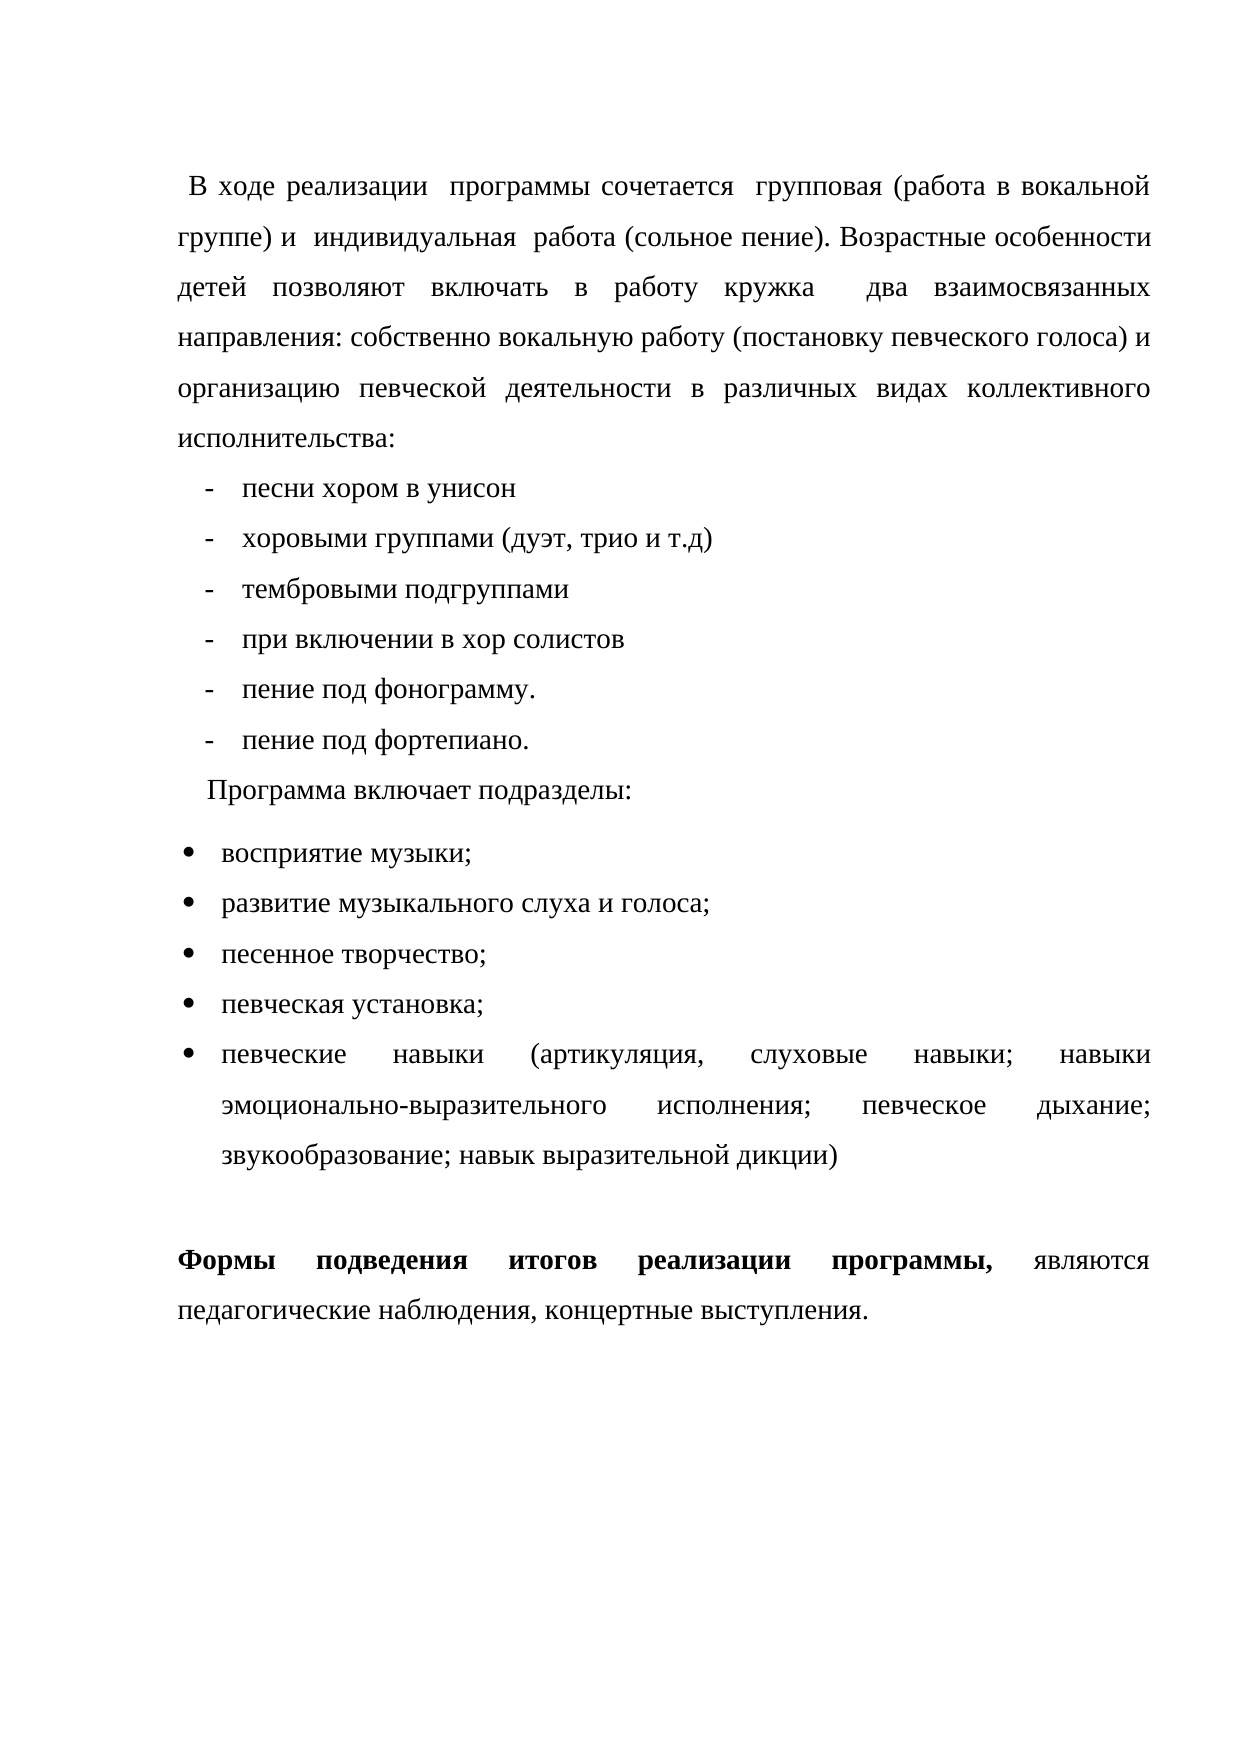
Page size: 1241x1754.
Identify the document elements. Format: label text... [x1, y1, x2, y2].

list при включении в хор солистов [204, 621, 1152, 655]
text Программа включает подразделы: [207, 772, 1152, 806]
list тембровыми подгруппами [204, 571, 1152, 604]
list певческая установка; [183, 986, 1152, 1020]
list певческие навыки (артикуляция, слуховые навыки; навыки эмоционально-выразительного исполнения; певческое дыхание; звукообразование; навык выразительной дикции) [183, 1037, 1152, 1171]
text Формы подведения итогов реализации программы, являются педагогические наблюдения, концертные выступления. [177, 1242, 1150, 1326]
list пение под фортепиано. [204, 722, 1152, 755]
list пение под фонограмму. [204, 672, 1152, 705]
list песенное творчество; [183, 936, 1152, 969]
text В ходе реализации программы сочетается групповая (работа в вокальной группе) и индивидуальная работа (сольное пение). Возрастные особенности детей позволяют включать в работу кружка два взаимосвязанных направления: собственно вокальную работу (постановку певческого голоса) и организацию певческой деятельности в различных видах коллективного исполнительства: [177, 168, 1152, 453]
list хоровыми группами (дуэт, трио и т.д) [204, 521, 1152, 554]
list развитие музыкального слуха и голоса; [183, 885, 1152, 919]
list восприятие музыки; [183, 835, 1152, 869]
list песни хором в унисон [204, 470, 1152, 504]
